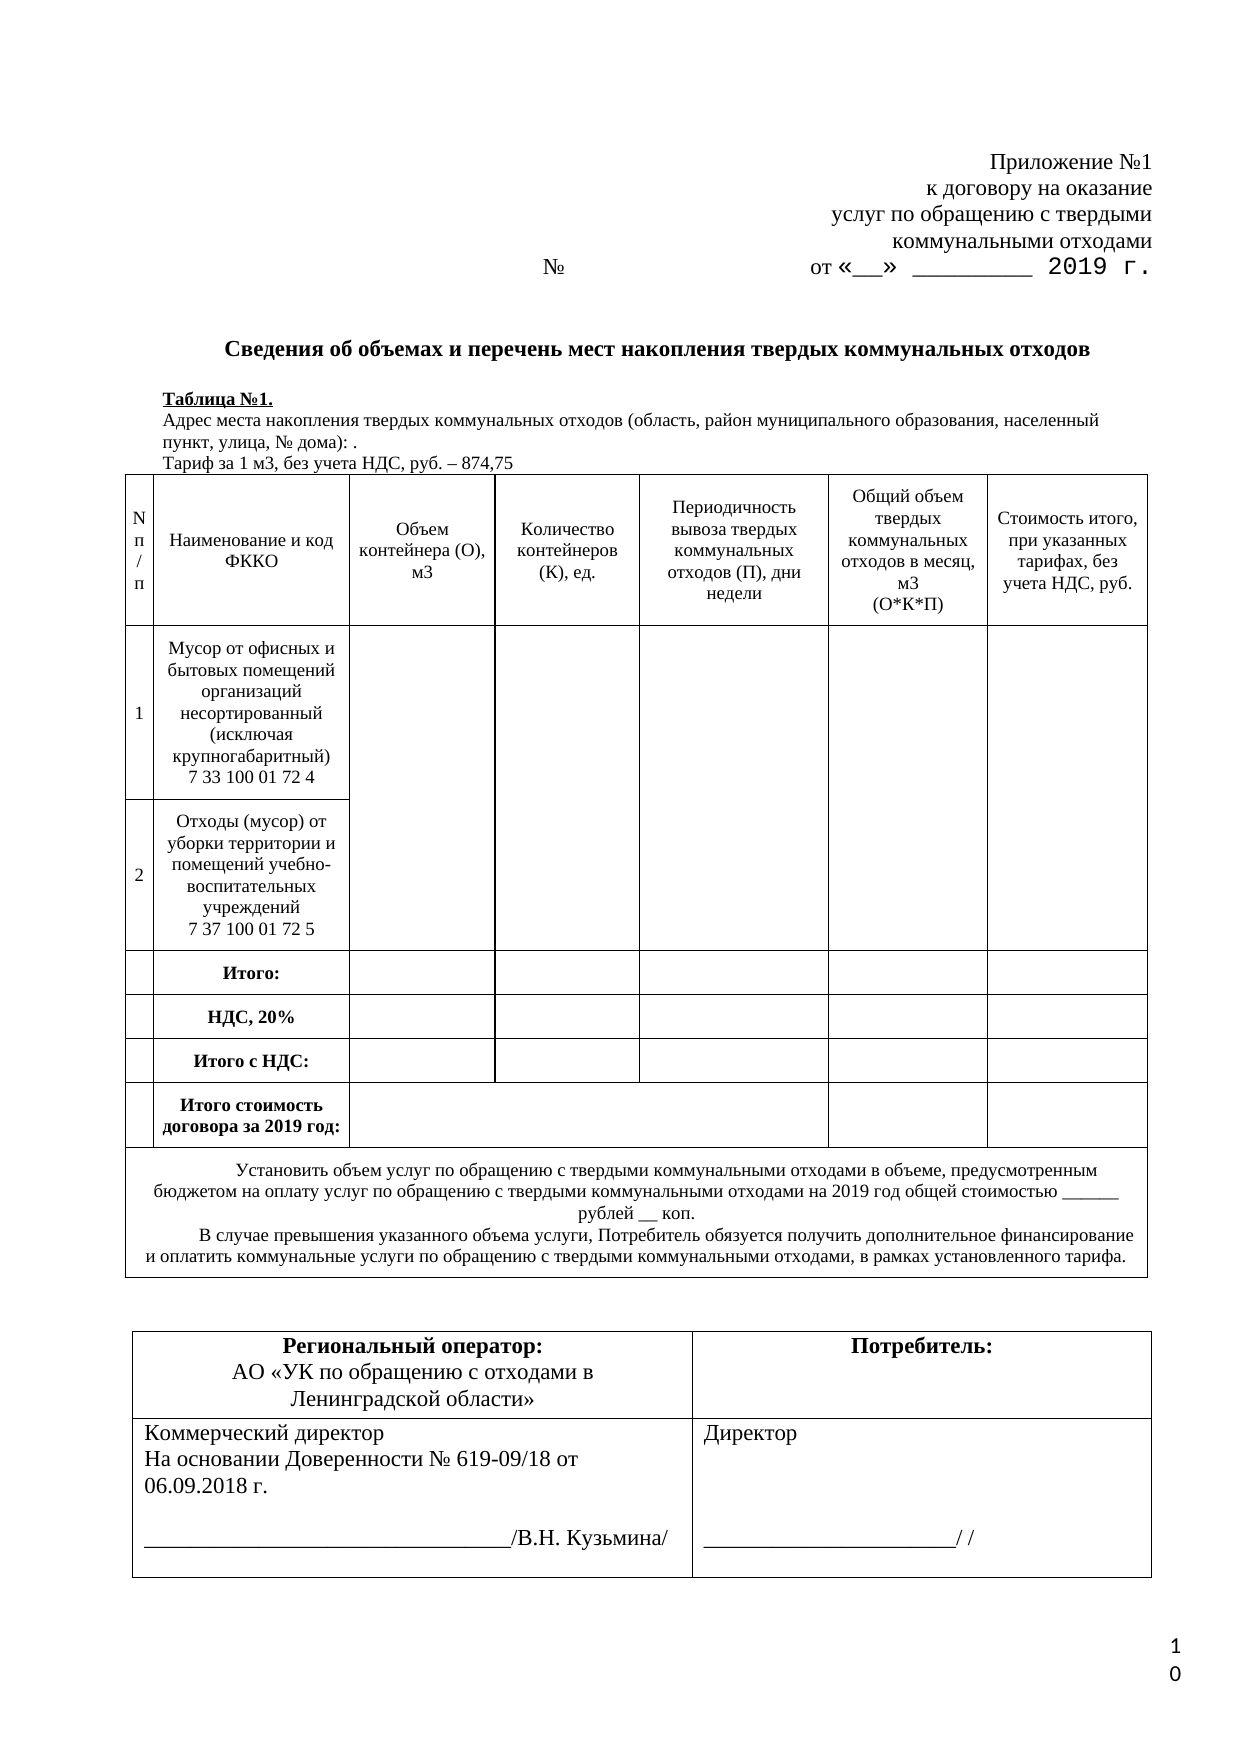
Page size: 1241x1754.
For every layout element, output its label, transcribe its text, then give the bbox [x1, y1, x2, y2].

table_cell [640, 995, 828, 1038]
table_cell Итого стоимость договора за 2019 год: [154, 1083, 349, 1147]
table_cell [126, 995, 153, 1038]
table_cell [496, 626, 639, 950]
table_cell [988, 951, 1147, 994]
table_header Региональный оператор: АО «УК по обращению с отходами в Ленинградской области» [133, 1332, 692, 1418]
table_cell [350, 626, 494, 950]
text Таблица №1. [162, 387, 1152, 409]
text Приложение №1 [162, 148, 1152, 174]
table_cell [350, 995, 494, 1038]
table_cell Мусор от офисных и бытовых помещений организаций несортированный (исключая крупногабаритный) 7 33 100 01 72 4 [154, 626, 349, 798]
table_cell [988, 626, 1147, 950]
table_cell [350, 951, 494, 994]
table_cell [829, 626, 987, 950]
table_cell [640, 1039, 828, 1082]
table_cell [640, 626, 828, 950]
text Сведения об объемах и перечень мест накопления твердых коммунальных отходов [162, 335, 1152, 361]
table_cell Итого: [154, 951, 349, 994]
table_cell 1 [126, 626, 153, 798]
text к договору на оказание [162, 174, 1152, 200]
table_cell [988, 1083, 1147, 1147]
table_cell НДС, 20% [154, 995, 349, 1038]
table_cell [496, 951, 639, 994]
text № от [162, 253, 1152, 282]
text Адрес места накопления твердых коммунальных отходов (область, район муниципального образования, населенный пункт, улица, № дома): . [162, 409, 1152, 452]
table_cell [496, 1039, 639, 1082]
table_cell [350, 1083, 828, 1147]
table_cell [640, 951, 828, 994]
table_header N п/п [126, 475, 153, 625]
table_cell [126, 1083, 153, 1147]
table_cell [126, 951, 153, 994]
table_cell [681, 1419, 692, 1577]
table_cell [829, 1083, 987, 1147]
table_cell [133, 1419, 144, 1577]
text Тариф за 1 м3, без учета НДС, руб. – 874,75 [162, 452, 1152, 474]
table_header Количество контейнеров (К), ед. [496, 475, 639, 625]
table_cell [829, 1039, 987, 1082]
text коммунальными отходами [162, 227, 1152, 253]
table_cell Итого с НДС: [154, 1039, 349, 1082]
table_cell 2 [126, 800, 153, 950]
table_cell [988, 995, 1147, 1038]
table_cell Установить объем услуг по обращению с твердыми коммунальными отходами в объеме, предусмотренным бюджетом на оплату услуг по обращению с твердыми коммунальными отходами на 2019 год общей стоимостью ______ рублей __ коп. В случае превышения указанного объема услуги, Потребитель обязуется получить дополнительное финансирование и оплатить коммунальные услуги по обращению с твердыми коммунальными отходами, в рамках установленного тарифа. [126, 1148, 1147, 1277]
table_header Объем контейнера (О), м3 [350, 475, 494, 625]
table_header Потребитель: [693, 1332, 1151, 1418]
table_cell [829, 995, 987, 1038]
table_cell [126, 1039, 153, 1082]
table_header Стоимость итого, при указанных тарифах, без учета НДС, руб. [988, 475, 1147, 625]
table_cell [496, 995, 639, 1038]
table_header Общий объем твердых коммунальных отходов в месяц, м3 (О*К*П) [829, 475, 987, 625]
table_cell [988, 1039, 1147, 1082]
table_cell Отходы (мусор) от уборки территории и помещений учебно-воспитательных учреждений 7 37 100 01 72 5 [154, 800, 349, 950]
table_header Периодичность вывоза твердых коммунальных отходов (П), дни недели [640, 475, 828, 625]
table_cell [350, 1039, 494, 1082]
table_cell [829, 951, 987, 994]
text услуг по обращению с твердыми [162, 200, 1152, 227]
table_header Наименование и код ФККО [154, 475, 349, 625]
